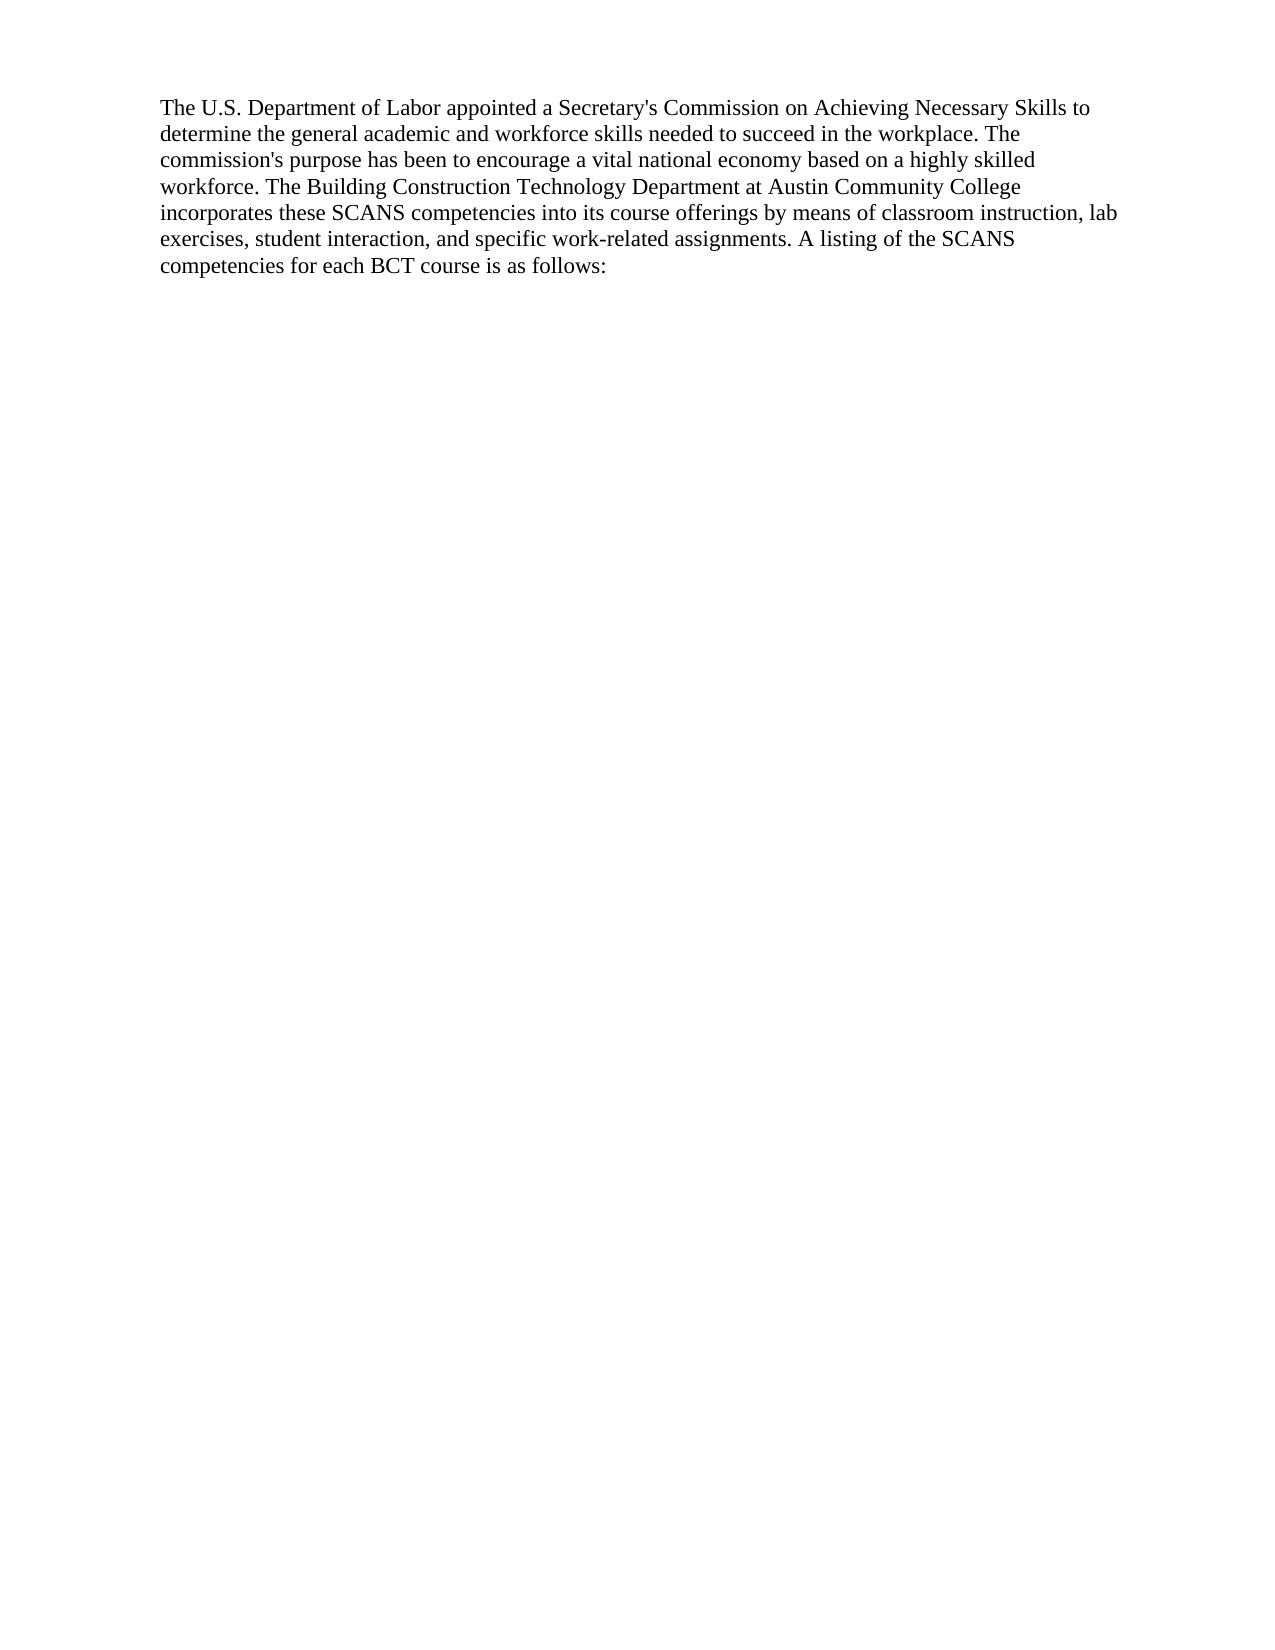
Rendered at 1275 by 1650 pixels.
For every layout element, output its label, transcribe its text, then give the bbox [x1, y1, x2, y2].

table_header The U.S. Department of Labor appointed a Secretary's Commission on Achieving Necessary Skills to determine the general academic and workforce skills needed to succeed in the workplace. The commission's purpose has been to encourage a vital national economy based on a highly skilled workforce. The Building Construction Technology Department at Austin Community College incorporates these SCANS competencies into its course offerings by means of classroom instruction, lab exercises, student interaction, and specific work-related assignments. A listing of the SCANS competencies for each BCT course is as follows: [149, 94, 1136, 288]
